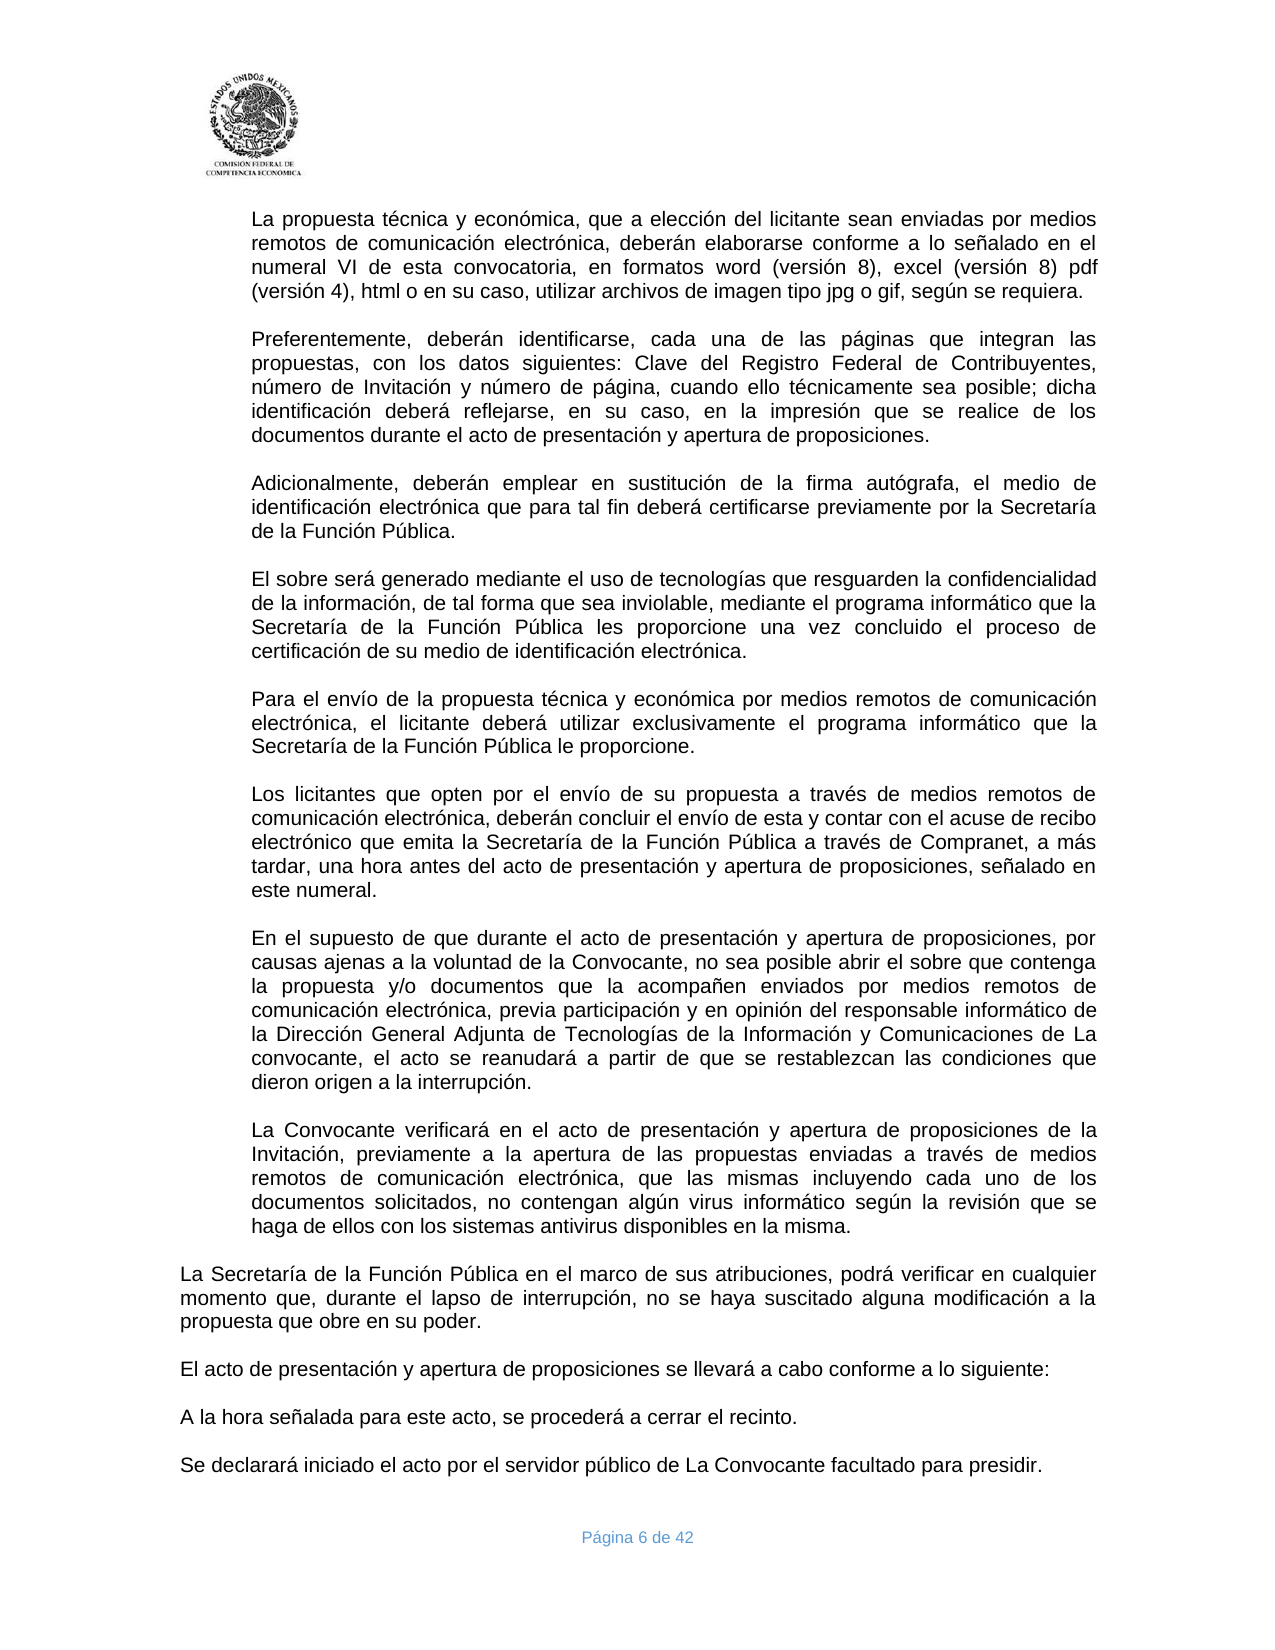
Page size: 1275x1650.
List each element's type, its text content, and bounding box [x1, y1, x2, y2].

text Para el envío de la propuesta técnica y económica por medios remotos de comunicación electrónica, el licitante deberá utilizar exclusivamente el programa informático que la Secretaría de la Función Pública le proporcione. [251, 686, 1098, 758]
text La Convocante verificará en el acto de presentación y apertura de proposiciones de la Invitación, previamente a la apertura de las propuestas enviadas a través de medios remotos de comunicación electrónica, que las mismas incluyendo cada uno de los documentos solicitados, no contengan algún virus informático según la revisión que se haga de ellos con los sistemas antivirus disponibles en la misma. [251, 1118, 1098, 1237]
text El sobre será generado mediante el uso de tecnologías que resguarden la confidencialidad de la información, de tal forma que sea inviolable, mediante el programa informático que la Secretaría de la Función Pública les proporcione una vez concluido el proceso de certificación de su medio de identificación electrónica. [251, 567, 1098, 662]
text El acto de presentación y apertura de proposiciones se llevará a cabo conforme a lo siguiente: [180, 1357, 1098, 1381]
text A la hora señalada para este acto, se procederá a cerrar el recinto. [180, 1405, 1098, 1429]
text Adicionalmente, deberán emplear en sustitución de la firma autógrafa, el medio de identificación electrónica que para tal fin deberá certificarse previamente por la Secretaría de la Función Pública. [251, 471, 1098, 543]
text La Secretaría de la Función Pública en el marco de sus atribuciones, podrá verificar en cualquier momento que, durante el lapso de interrupción, no se haya suscitado alguna modificación a la propuesta que obre en su poder. [180, 1261, 1098, 1333]
text Se declarará iniciado el acto por el servidor público de La Convocante facultado para presidir. [180, 1453, 1098, 1477]
text La propuesta técnica y económica, que a elección del licitante sean enviadas por medios remotos de comunicación electrónica, deberán elaborarse conforme a lo señalado en el numeral VI de esta convocatoria, en formatos word (versión 8), excel (versión 8) pdf (versión 4), html o en su caso, utilizar archivos de imagen tipo jpg o gif, según se requiera. [251, 207, 1098, 303]
text Preferentemente, deberán identificarse, cada una de las páginas que integran las propuestas, con los datos siguientes: Clave del Registro Federal de Contribuyentes, número de Invitación y número de página, cuando ello técnicamente sea posible; dicha identificación deberá reflejarse, en su caso, en la impresión que se realice de los documentos durante el acto de presentación y apertura de proposiciones. [251, 327, 1098, 447]
picture [188, 73, 322, 179]
text Los licitantes que opten por el envío de su propuesta a través de medios remotos de comunicación electrónica, deberán concluir el envío de esta y contar con el acuse de recibo electrónico que emita la Secretaría de la Función Pública a través de Compranet, a más tardar, una hora antes del acto de presentación y apertura de proposiciones, señalado en este numeral. [251, 782, 1098, 902]
text En el supuesto de que durante el acto de presentación y apertura de proposiciones, por causas ajenas a la voluntad de la Convocante, no sea posible abrir el sobre que contenga la propuesta y/o documentos que la acompañen enviados por medios remotos de comunicación electrónica, previa participación y en opinión del responsable informático de la Dirección General Adjunta de Tecnologías de la Información y Comunicaciones de La convocante, el acto se reanudará a partir de que se restablezcan las condiciones que dieron origen a la interrupción. [251, 926, 1098, 1094]
